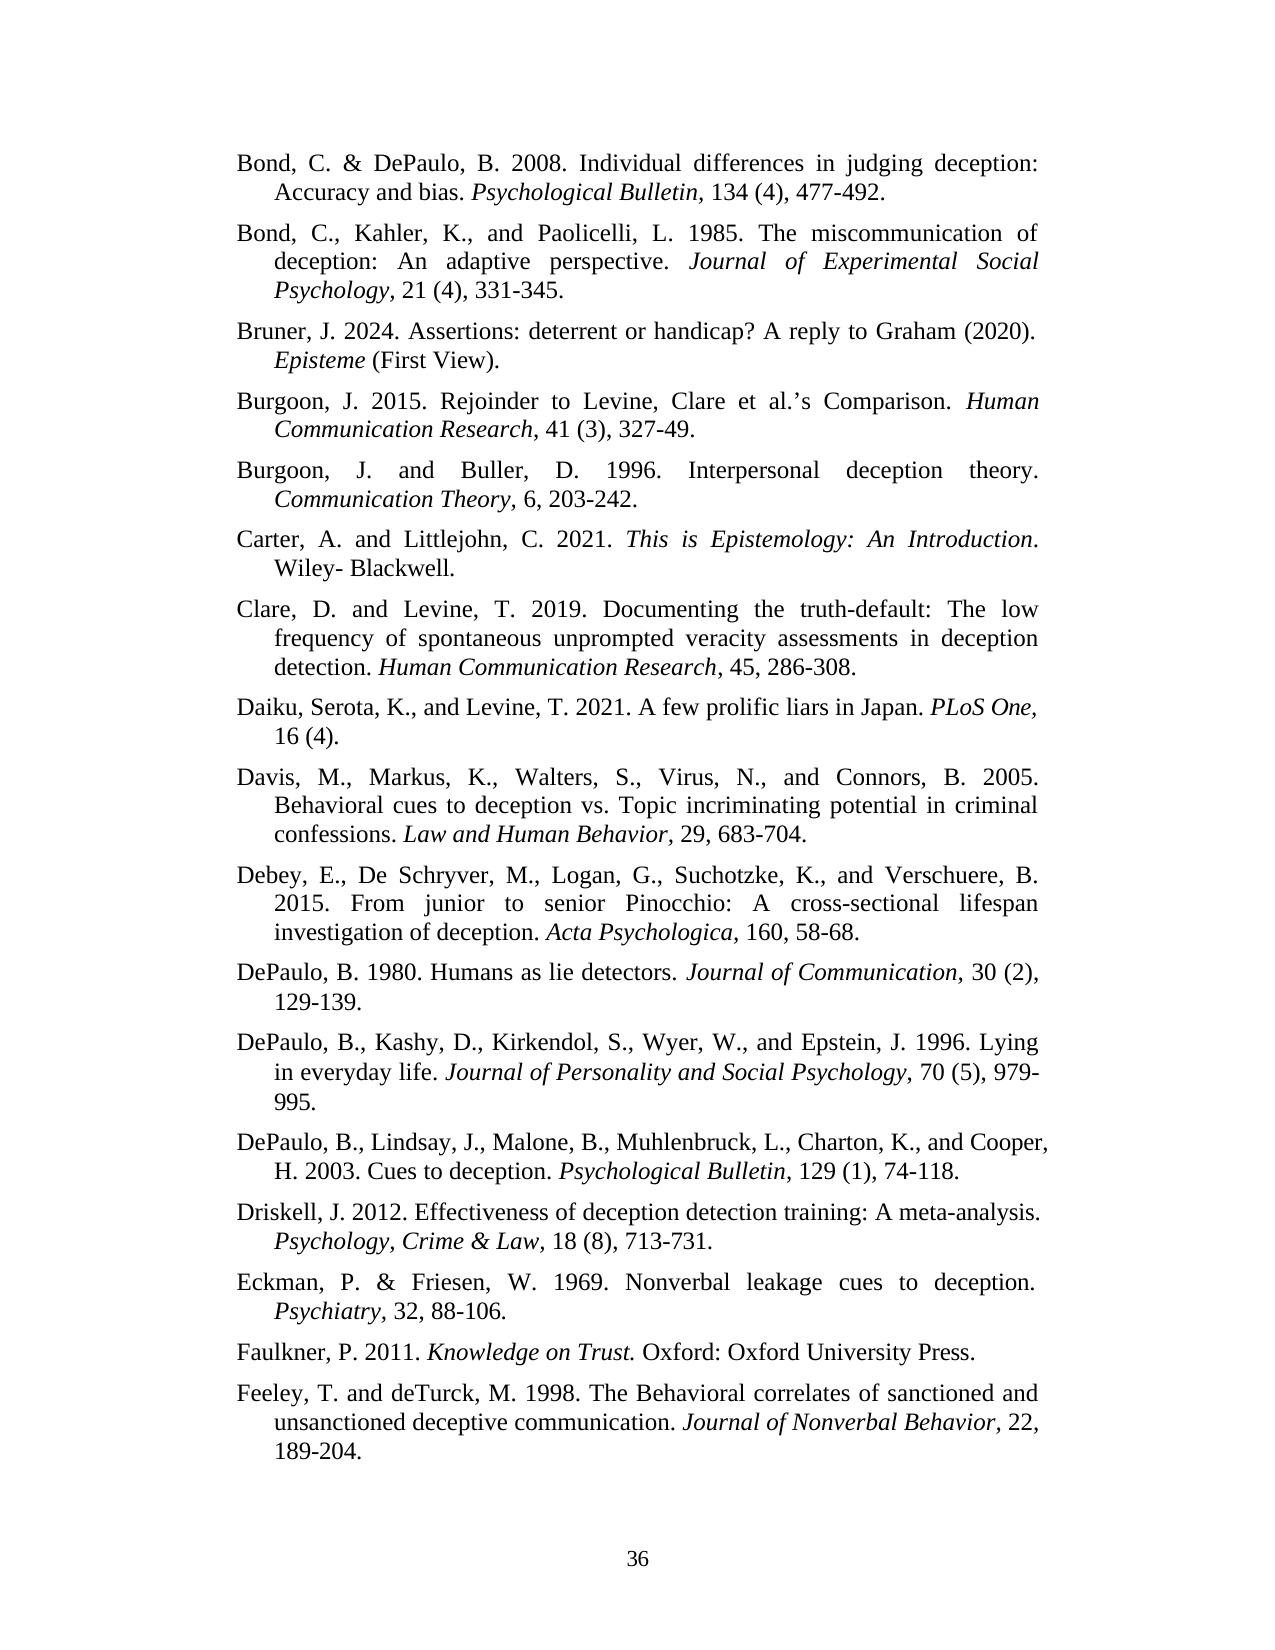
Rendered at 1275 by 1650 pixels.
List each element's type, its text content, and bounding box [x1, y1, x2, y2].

text Burgoon, J. and Buller, D. 1996. Interpersonal deception theory. Communication Theory, 6, 203-242. [236, 455, 1039, 513]
text DePaulo, B., Lindsay, J., Malone, B., Muhlenbruck, L., Charton, K., and Cooper, [236, 1127, 1096, 1156]
text Burgoon, J. 2015. Rejoinder to Levine, Clare et al.’s Comparison. Human Communication Research, 41 (3), 327-49. [236, 386, 1039, 443]
text Feeley, T. and deTurck, M. 1998. The Behavioral correlates of sanctioned and unsanctioned deceptive communication. Journal of Nonverbal Behavior, 22, 189-204. [236, 1378, 1039, 1465]
text Psychology, Crime & Law, 18 (8), 713-731. [274, 1226, 1096, 1255]
text Psychiatry, 32, 88-106. [274, 1296, 1096, 1325]
text Davis, M., Markus, K., Walters, S., Virus, N., and Connors, B. 2005. Behavioral cues to deception vs. Topic incriminating potential in criminal confessions. Law and Human Behavior, 29, 683-704. [236, 762, 1039, 848]
text Bond, C., Kahler, K., and Paolicelli, L. 1985. The miscommunication of deception: An adaptive perspective. Journal of Experimental Social Psychology, 21 (4), 331-345. [236, 218, 1039, 304]
text Episteme (First View). [274, 345, 1096, 373]
text Debey, E., De Schryver, M., Logan, G., Suchotzke, K., and Verschuere, B. 2015. From junior to senior Pinocchio: A cross-sectional lifespan investigation of deception. Acta Psychologica, 160, 58-68. [236, 860, 1039, 946]
text Daiku, Serota, K., and Levine, T. 2021. A few prolific liars in Japan. PLoS One, [236, 692, 1096, 720]
text Driskell, J. 2012. Effectiveness of deception detection training: A meta-analysis. [236, 1197, 1096, 1226]
text Carter, A. and Littlejohn, C. 2021. This is Epistemology: An Introduction. Wiley- Blackwell. [236, 524, 1039, 582]
text H. 2003. Cues to deception. Psychological Bulletin, 129 (1), 74-118. [274, 1156, 1096, 1185]
text Eckman, P. & Friesen, W. 1969. Nonverbal leakage cues to deception. [236, 1267, 1096, 1296]
text Bond, C. & DePaulo, B. 2008. Individual differences in judging deception: Accuracy and bias. Psychological Bulletin, 134 (4), 477-492. [236, 148, 1039, 206]
text 16 (4). [274, 721, 1096, 750]
text DePaulo, B., Kashy, D., Kirkendol, S., Wyer, W., and Epstein, J. 1996. Lying in everyday life. Journal of Personality and Social Psychology, 70 (5), 979-995. [236, 1027, 1039, 1115]
text DePaulo, B. 1980. Humans as lie detectors. Journal of Communication, 30 (2), 129-139. [236, 957, 1039, 1016]
text Bruner, J. 2024. Assertions: deterrent or handicap? A reply to Graham (2020). [236, 316, 1096, 344]
text Faulkner, P. 2011. Knowledge on Trust. Oxford: Oxford University Press. [236, 1337, 1096, 1366]
text Clare, D. and Levine, T. 2019. Documenting the truth-default: The low frequency of spontaneous unprompted veracity assessments in deception detection. Human Communication Research, 45, 286-308. [236, 594, 1039, 680]
